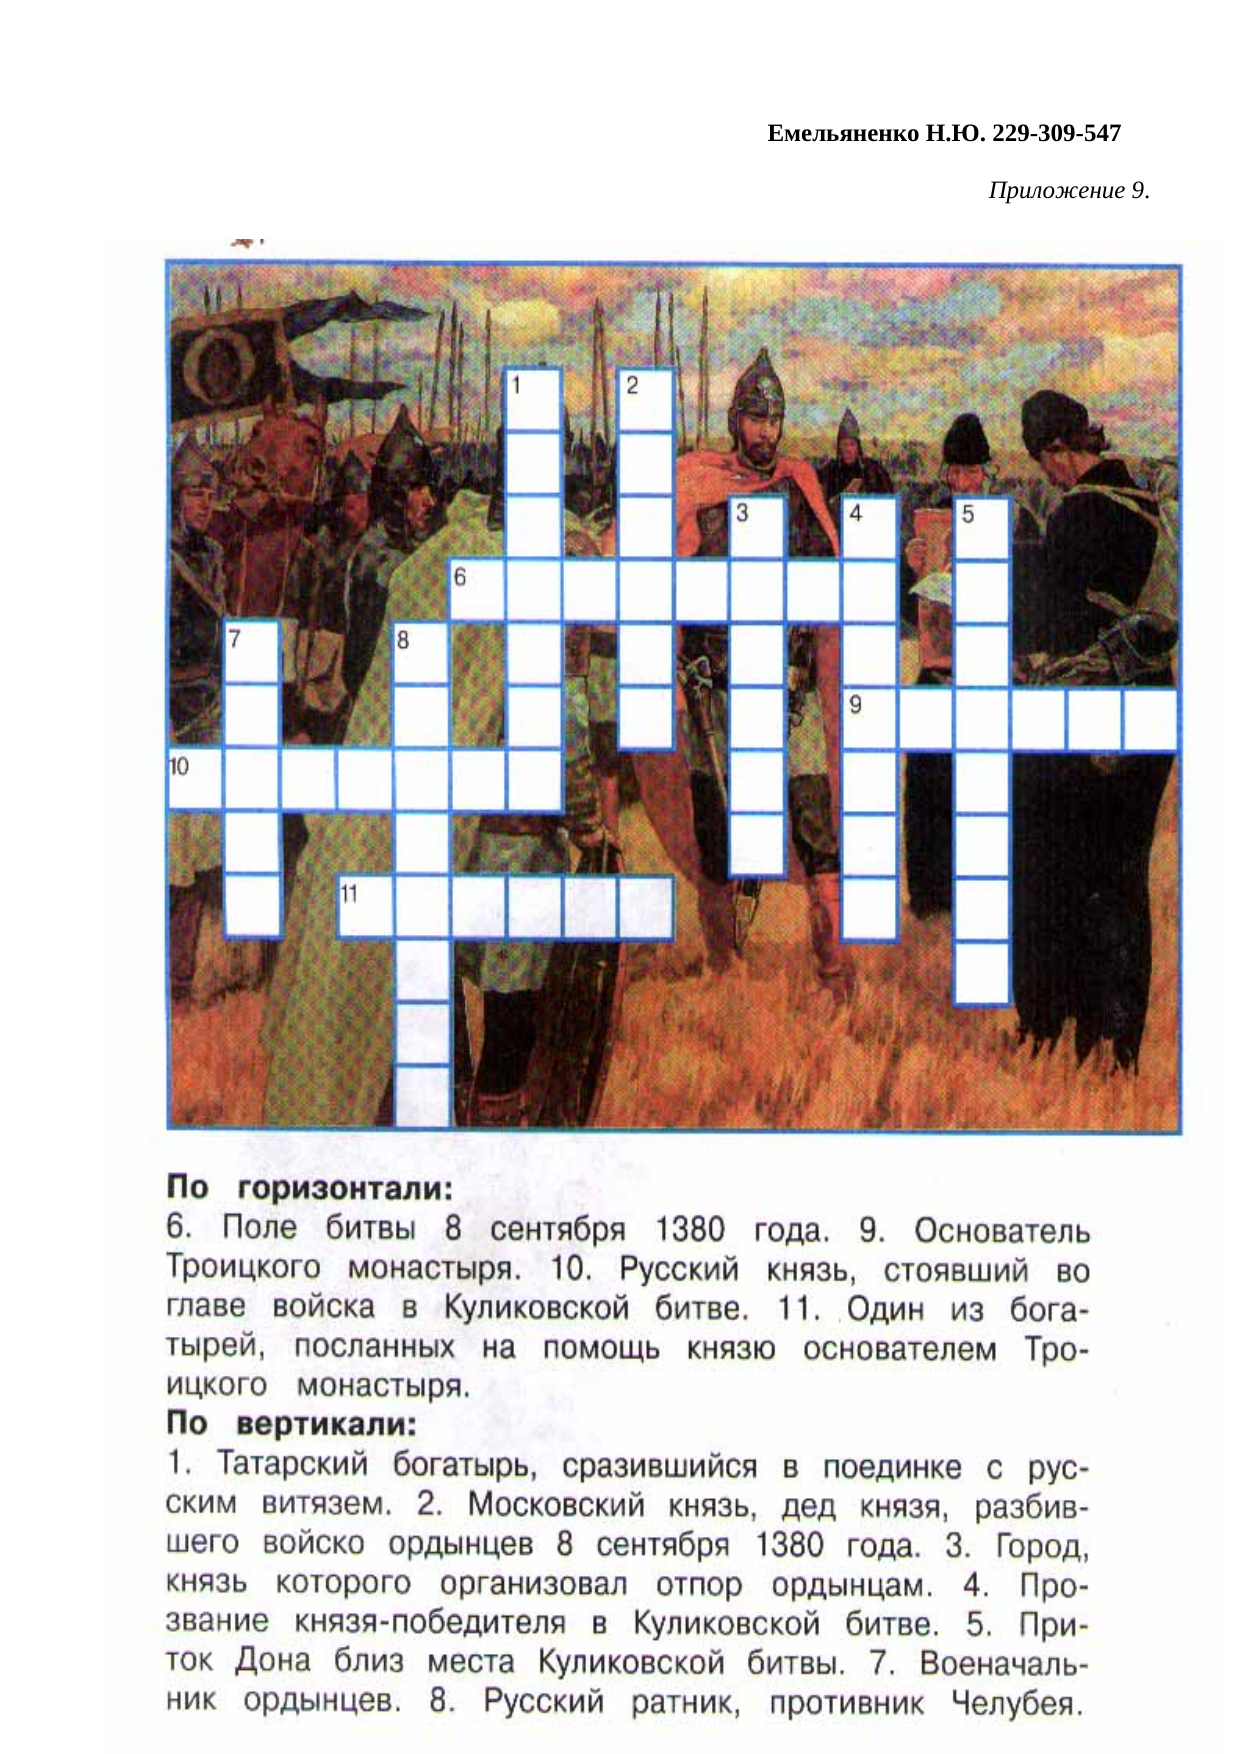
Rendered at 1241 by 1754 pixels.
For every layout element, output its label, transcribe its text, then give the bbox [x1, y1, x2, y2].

picture [101, 239, 1224, 1752]
text Приложение 9. [988, 176, 1152, 204]
text Емельяненко Н.Ю. 229-309-547 [693, 118, 1152, 147]
